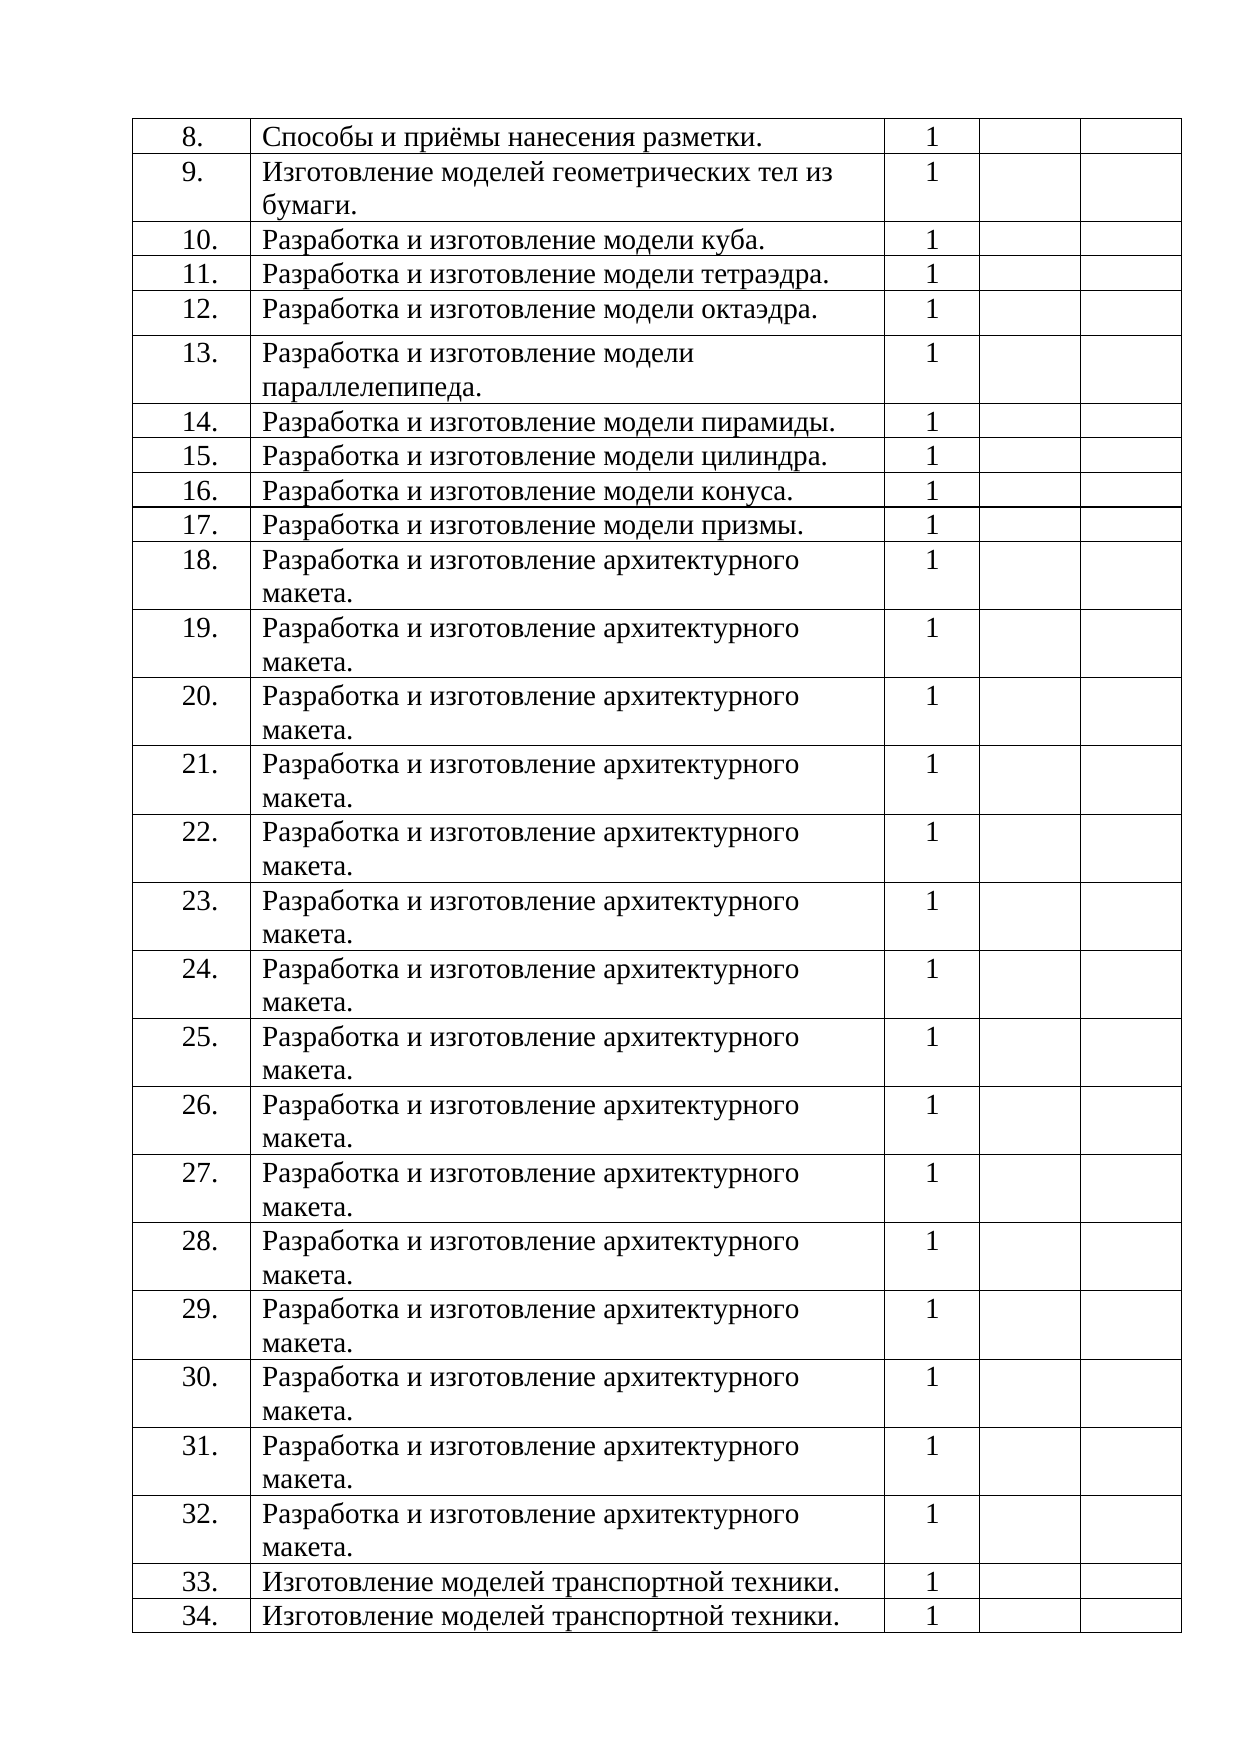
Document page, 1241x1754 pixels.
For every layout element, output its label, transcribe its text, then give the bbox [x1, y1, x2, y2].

table_cell [133, 336, 250, 403]
table_cell [133, 508, 250, 541]
table_cell 1 [885, 951, 979, 1018]
table_cell [980, 1360, 1080, 1427]
table_cell Разработка и изготовление архитектурного макета. [251, 1087, 884, 1154]
table_cell 1 [885, 1428, 979, 1495]
table_cell 1 [885, 1087, 979, 1154]
table_cell [980, 1019, 1080, 1086]
table_cell [133, 154, 250, 221]
table_cell [133, 951, 250, 1018]
table_cell Разработка и изготовление архитектурного макета. [251, 1155, 884, 1222]
table_cell Разработка и изготовление модели октаэдра. [251, 291, 884, 334]
table_cell [980, 1496, 1080, 1563]
table_cell [1081, 438, 1181, 472]
table_cell [1081, 1019, 1181, 1086]
table_cell [1081, 815, 1181, 882]
table_cell [1081, 404, 1181, 437]
table_cell Разработка и изготовление модели куба. [251, 222, 884, 255]
table_cell Разработка и изготовление архитектурного макета. [251, 1291, 884, 1358]
table_cell [133, 678, 250, 745]
table_cell [980, 473, 1080, 506]
table_cell [980, 678, 1080, 745]
table_cell [1081, 508, 1181, 541]
table_cell 1 [885, 678, 979, 745]
table_cell Разработка и изготовление архитектурного макета. [251, 1428, 884, 1495]
table_cell [133, 404, 250, 437]
table_cell [980, 404, 1080, 437]
table_cell Разработка и изготовление архитектурного макета. [251, 542, 884, 609]
table_cell Изготовление моделей геометрических тел из бумаги. [251, 154, 884, 221]
table_cell 1 [885, 473, 979, 506]
table_cell [980, 883, 1080, 950]
table_cell 1 [885, 154, 979, 221]
table_cell Разработка и изготовление модели пирамиды. [251, 404, 884, 437]
table_cell [980, 746, 1080, 813]
table_cell [133, 1599, 250, 1632]
table_cell Разработка и изготовление архитектурного макета. [251, 951, 884, 1018]
table_cell 1 [885, 1291, 979, 1358]
table_cell Разработка и изготовление архитектурного макета. [251, 1360, 884, 1427]
table_cell 1 [885, 256, 979, 290]
table_cell 1 [885, 438, 979, 472]
table_cell [133, 1564, 250, 1597]
table_cell 1 [885, 815, 979, 882]
table_cell [133, 610, 250, 677]
table_cell [1081, 119, 1181, 153]
table_cell 1 [885, 119, 979, 153]
table_cell [980, 119, 1080, 153]
table_cell [133, 1223, 250, 1290]
table_cell [980, 610, 1080, 677]
table_cell Разработка и изготовление модели параллелепипеда. [251, 336, 884, 403]
table_cell [980, 336, 1080, 403]
table_cell Разработка и изготовление архитектурного макета. [251, 883, 884, 950]
table_cell [133, 222, 250, 255]
table_cell Разработка и изготовление архитектурного макета. [251, 746, 884, 813]
table_cell [980, 815, 1080, 882]
table_cell [980, 951, 1080, 1018]
table_cell Разработка и изготовление модели конуса. [251, 473, 884, 506]
table_cell Разработка и изготовление модели призмы. [251, 508, 884, 541]
table_cell Разработка и изготовление архитектурного макета. [251, 678, 884, 745]
table_cell 1 [885, 746, 979, 813]
table_cell 1 [885, 291, 979, 334]
table_cell [133, 438, 250, 472]
table_cell [133, 1428, 250, 1495]
table_cell [133, 473, 250, 506]
table_cell [1081, 1223, 1181, 1290]
table_cell [1081, 291, 1181, 334]
table_cell [1081, 1496, 1181, 1563]
table_cell [1081, 1599, 1181, 1632]
table_cell Разработка и изготовление архитектурного макета. [251, 815, 884, 882]
table_cell 1 [885, 222, 979, 255]
table_cell [133, 542, 250, 609]
table_cell [980, 1564, 1080, 1597]
table_cell [133, 1496, 250, 1563]
table_cell 1 [885, 542, 979, 609]
table_cell [1081, 1291, 1181, 1358]
table_cell [980, 291, 1080, 334]
table_cell Разработка и изготовление модели тетраэдра. [251, 256, 884, 290]
table_cell 1 [885, 1360, 979, 1427]
table_cell [1081, 1428, 1181, 1495]
table_cell [1081, 883, 1181, 950]
table_cell [1081, 1155, 1181, 1222]
table_cell [133, 1360, 250, 1427]
table_cell 1 [885, 610, 979, 677]
table_cell [1081, 1564, 1181, 1597]
table_cell Разработка и изготовление архитектурного макета. [251, 610, 884, 677]
table_cell [1081, 610, 1181, 677]
table_cell [133, 815, 250, 882]
table_cell [980, 508, 1080, 541]
table_cell [980, 1155, 1080, 1222]
table_cell [133, 1087, 250, 1154]
table_cell Разработка и изготовление архитектурного макета. [251, 1019, 884, 1086]
table_cell [133, 1291, 250, 1358]
table_cell Разработка и изготовление архитектурного макета. [251, 1223, 884, 1290]
table_cell [133, 291, 250, 334]
table_cell [1081, 1360, 1181, 1427]
table_cell [980, 1291, 1080, 1358]
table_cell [251, 1599, 884, 1632]
table_cell [133, 883, 250, 950]
table_cell [980, 1428, 1080, 1495]
table_cell Разработка и изготовление модели цилиндра. [251, 438, 884, 472]
table_cell 1 [885, 883, 979, 950]
table_cell 1 [885, 1599, 979, 1632]
table_cell [1081, 951, 1181, 1018]
table_cell 1 [885, 1019, 979, 1086]
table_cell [251, 1564, 884, 1597]
table_cell [1081, 678, 1181, 745]
table_cell [980, 1223, 1080, 1290]
table_cell [1081, 746, 1181, 813]
table_cell [980, 438, 1080, 472]
table_cell [133, 256, 250, 290]
table_cell 1 [885, 336, 979, 403]
table_cell [133, 119, 250, 153]
table_cell [1081, 256, 1181, 290]
table_cell 1 [885, 1223, 979, 1290]
table_cell Разработка и изготовление архитектурного макета. [251, 1496, 884, 1563]
table_cell [980, 542, 1080, 609]
table_cell [1081, 154, 1181, 221]
table_cell 1 [885, 1564, 979, 1597]
table_cell [980, 256, 1080, 290]
table_cell 1 [885, 1155, 979, 1222]
table_cell [1081, 1087, 1181, 1154]
table_cell 1 [885, 1496, 979, 1563]
table_cell [1081, 542, 1181, 609]
table_cell [980, 222, 1080, 255]
table_cell [980, 1087, 1080, 1154]
table_cell 1 [885, 404, 979, 437]
table_cell [980, 1599, 1080, 1632]
table_cell [1081, 222, 1181, 255]
table_cell [133, 1155, 250, 1222]
table_cell 1 [885, 508, 979, 541]
table_cell [1081, 336, 1181, 403]
table_cell [980, 154, 1080, 221]
table_cell [133, 1019, 250, 1086]
table_cell [133, 746, 250, 813]
table_cell [1081, 473, 1181, 506]
table_cell Способы и приёмы нанесения разметки. [251, 119, 884, 153]
